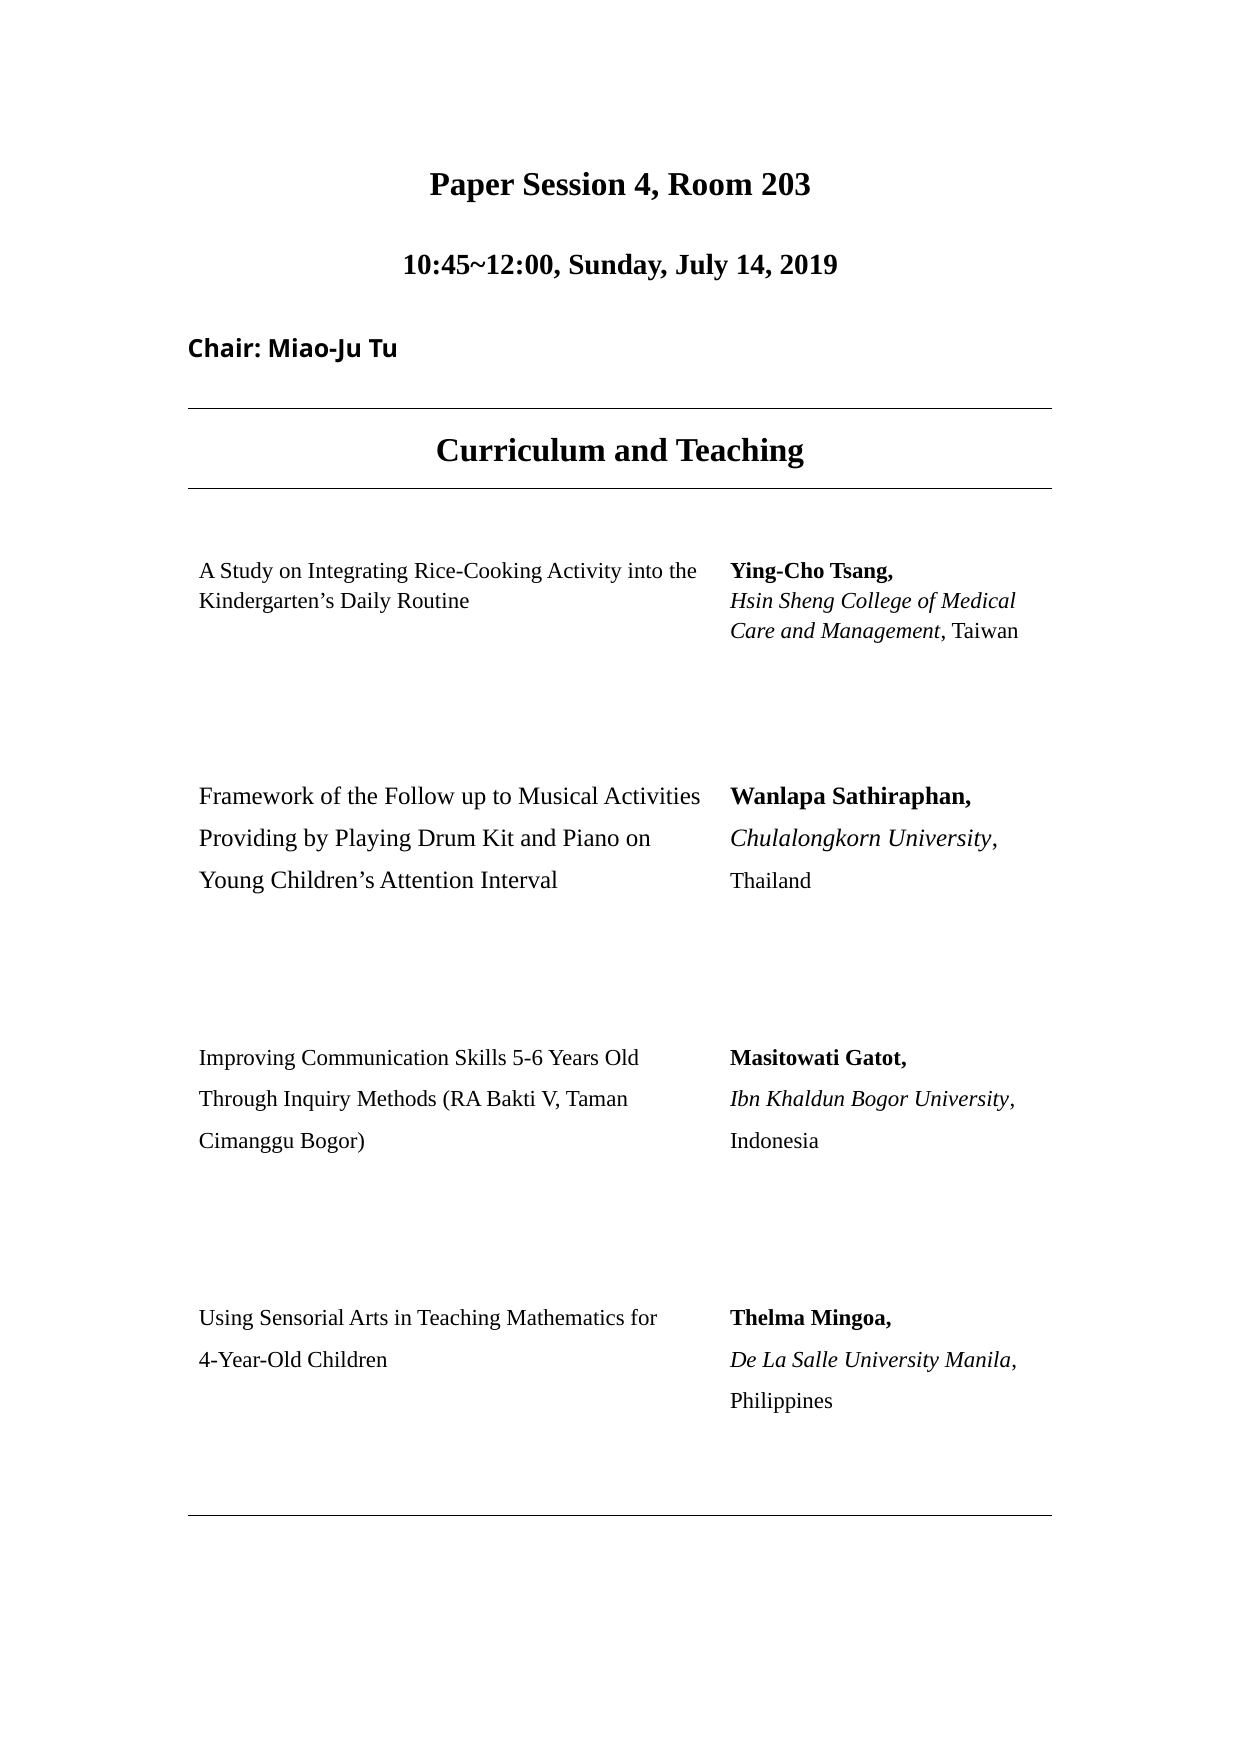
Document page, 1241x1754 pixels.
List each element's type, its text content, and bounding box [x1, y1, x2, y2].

table_cell Improving Communication Skills 5-6 Years Old Through Inquiry Methods (RA Bakti V, Taman Cimanggu Bogor) [188, 953, 718, 1213]
table_cell Ying-Cho Tsang, Hsin Sheng College of Medical Care and Management, Taiwan [719, 489, 1052, 734]
text Chair: Miao-Ju Tu [187, 324, 1053, 366]
table_cell Using Sensorial Arts in Teaching Mathematics for 4-Year-Old Children [188, 1213, 718, 1515]
table_cell Thelma Mingoa, De La Salle University Manila, Philippines [719, 1213, 1052, 1515]
table_cell Framework of the Follow up to Musical Activities Providing by Playing Drum Kit and Piano on Young Children’s Attention Interval [188, 734, 718, 953]
table_header Curriculum and Teaching [188, 409, 1052, 488]
table_cell Wanlapa Sathiraphan, Chulalongkorn University, Thailand [719, 734, 1052, 953]
table_cell Masitowati Gatot, Ibn Khaldun Bogor University, Indonesia [719, 953, 1052, 1213]
text 10:45~12:00, Sunday, July 14, 2019 [187, 241, 1053, 283]
subtitle Paper Session 4, Room 203 [187, 164, 1053, 203]
table_cell A Study on Integrating Rice-Cooking Activity into the Kindergarten’s Daily Routine [188, 489, 718, 734]
